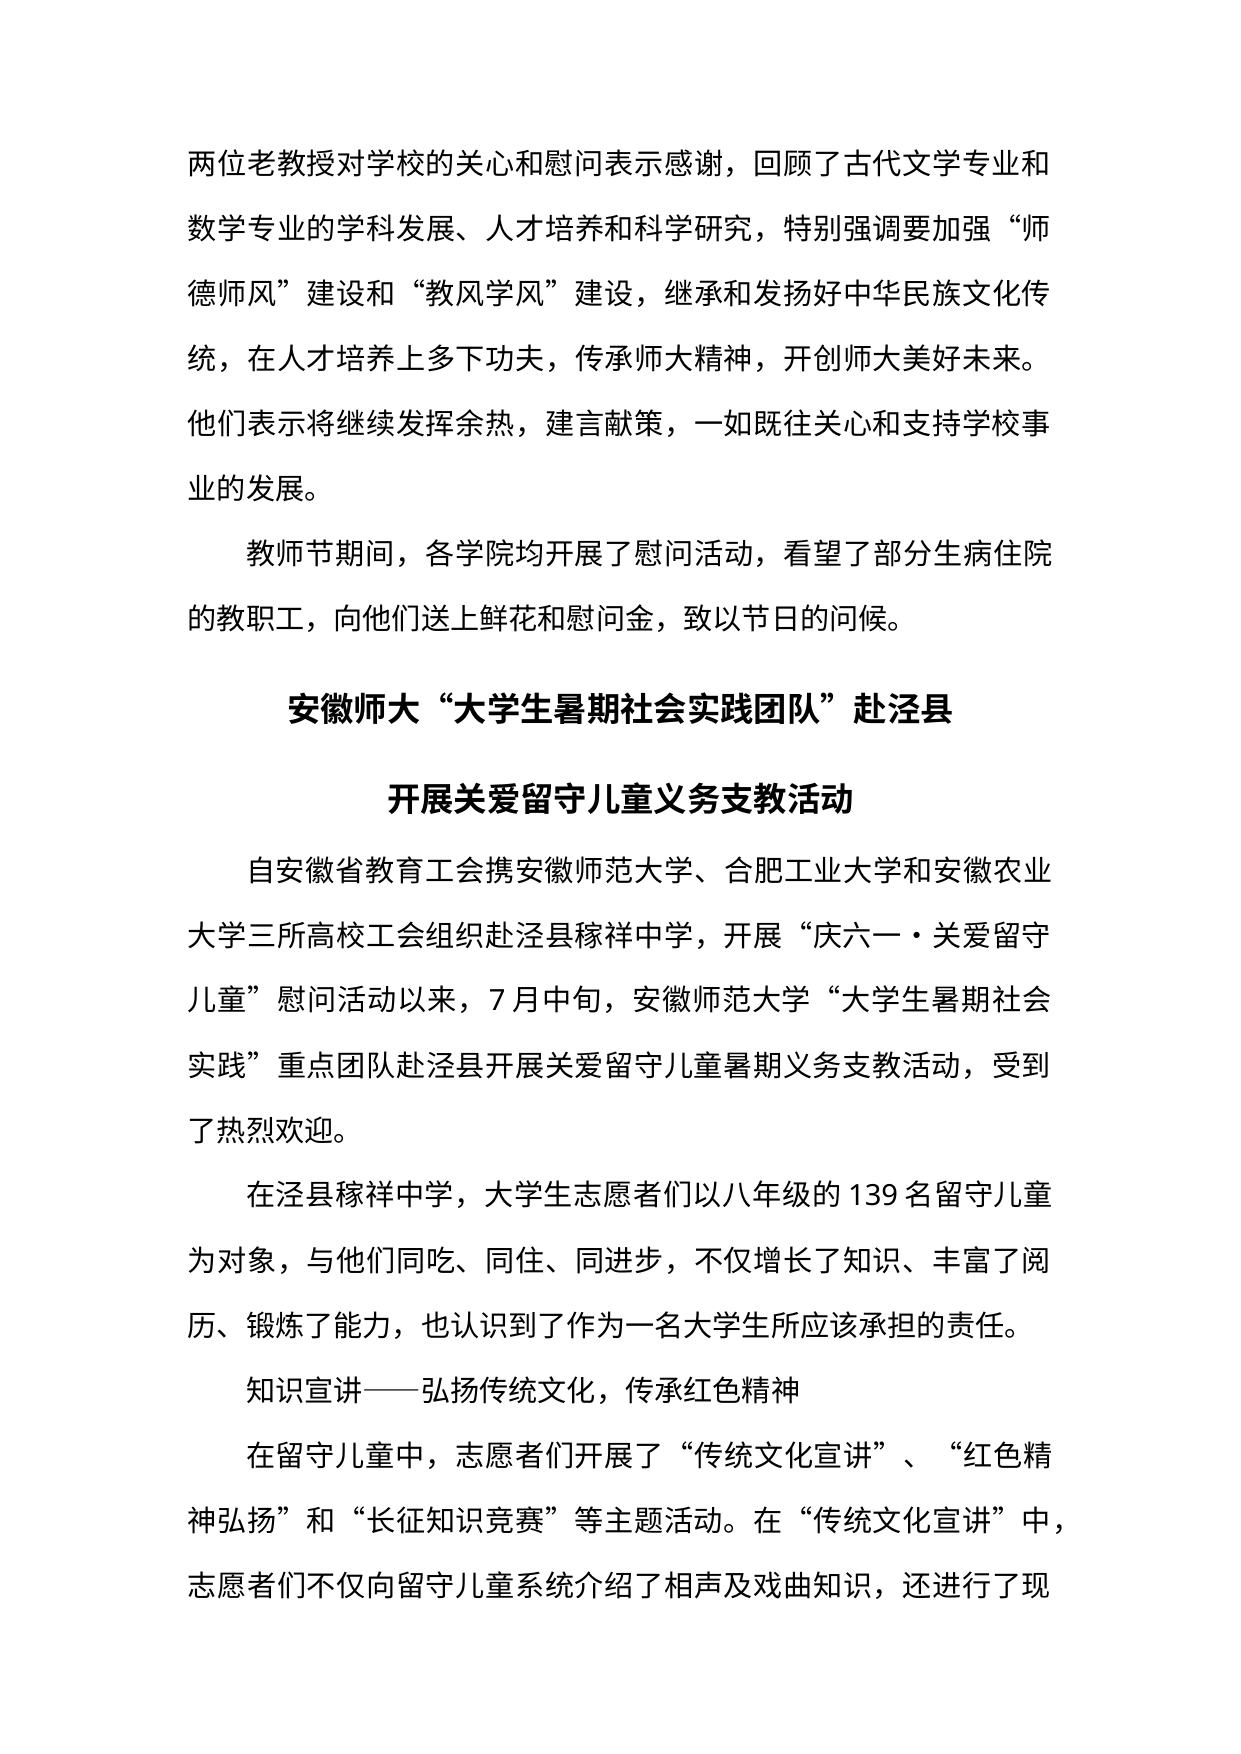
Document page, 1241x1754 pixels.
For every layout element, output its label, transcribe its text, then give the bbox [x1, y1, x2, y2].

title 开展关爱留守儿童义务支教活动 [187, 764, 1053, 829]
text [187, 129, 1053, 519]
text 知识宣讲——弘扬传统文化，传承红色精神 [187, 1356, 1053, 1421]
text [187, 1421, 1053, 1616]
text 自安徽省教育工会携安徽师范大学、合肥工业大学和安徽农业大学三所高校工会组织赴泾县稼祥中学，开展“庆六一•关爱留守儿童”慰问活动以来，7月中旬，安徽师范大学“大学生暑期社会实践”重点团队赴泾县开展关爱留守儿童暑期义务支教活动，受到了热烈欢迎。 [187, 836, 1053, 1161]
text 在泾县稼祥中学，大学生志愿者们以八年级的139名留守儿童为对象，与他们同吃、同住、同进步，不仅增长了知识、丰富了阅历、锻炼了能力，也认识到了作为一名大学生所应该承担的责任。 [187, 1161, 1053, 1356]
title 安徽师大“大学生暑期社会实践团队”赴泾县 [187, 674, 1053, 739]
text 教师节期间，各学院均开展了慰问活动，看望了部分生病住院的教职工，向他们送上鲜花和慰问金，致以节日的问候。 [187, 519, 1053, 649]
